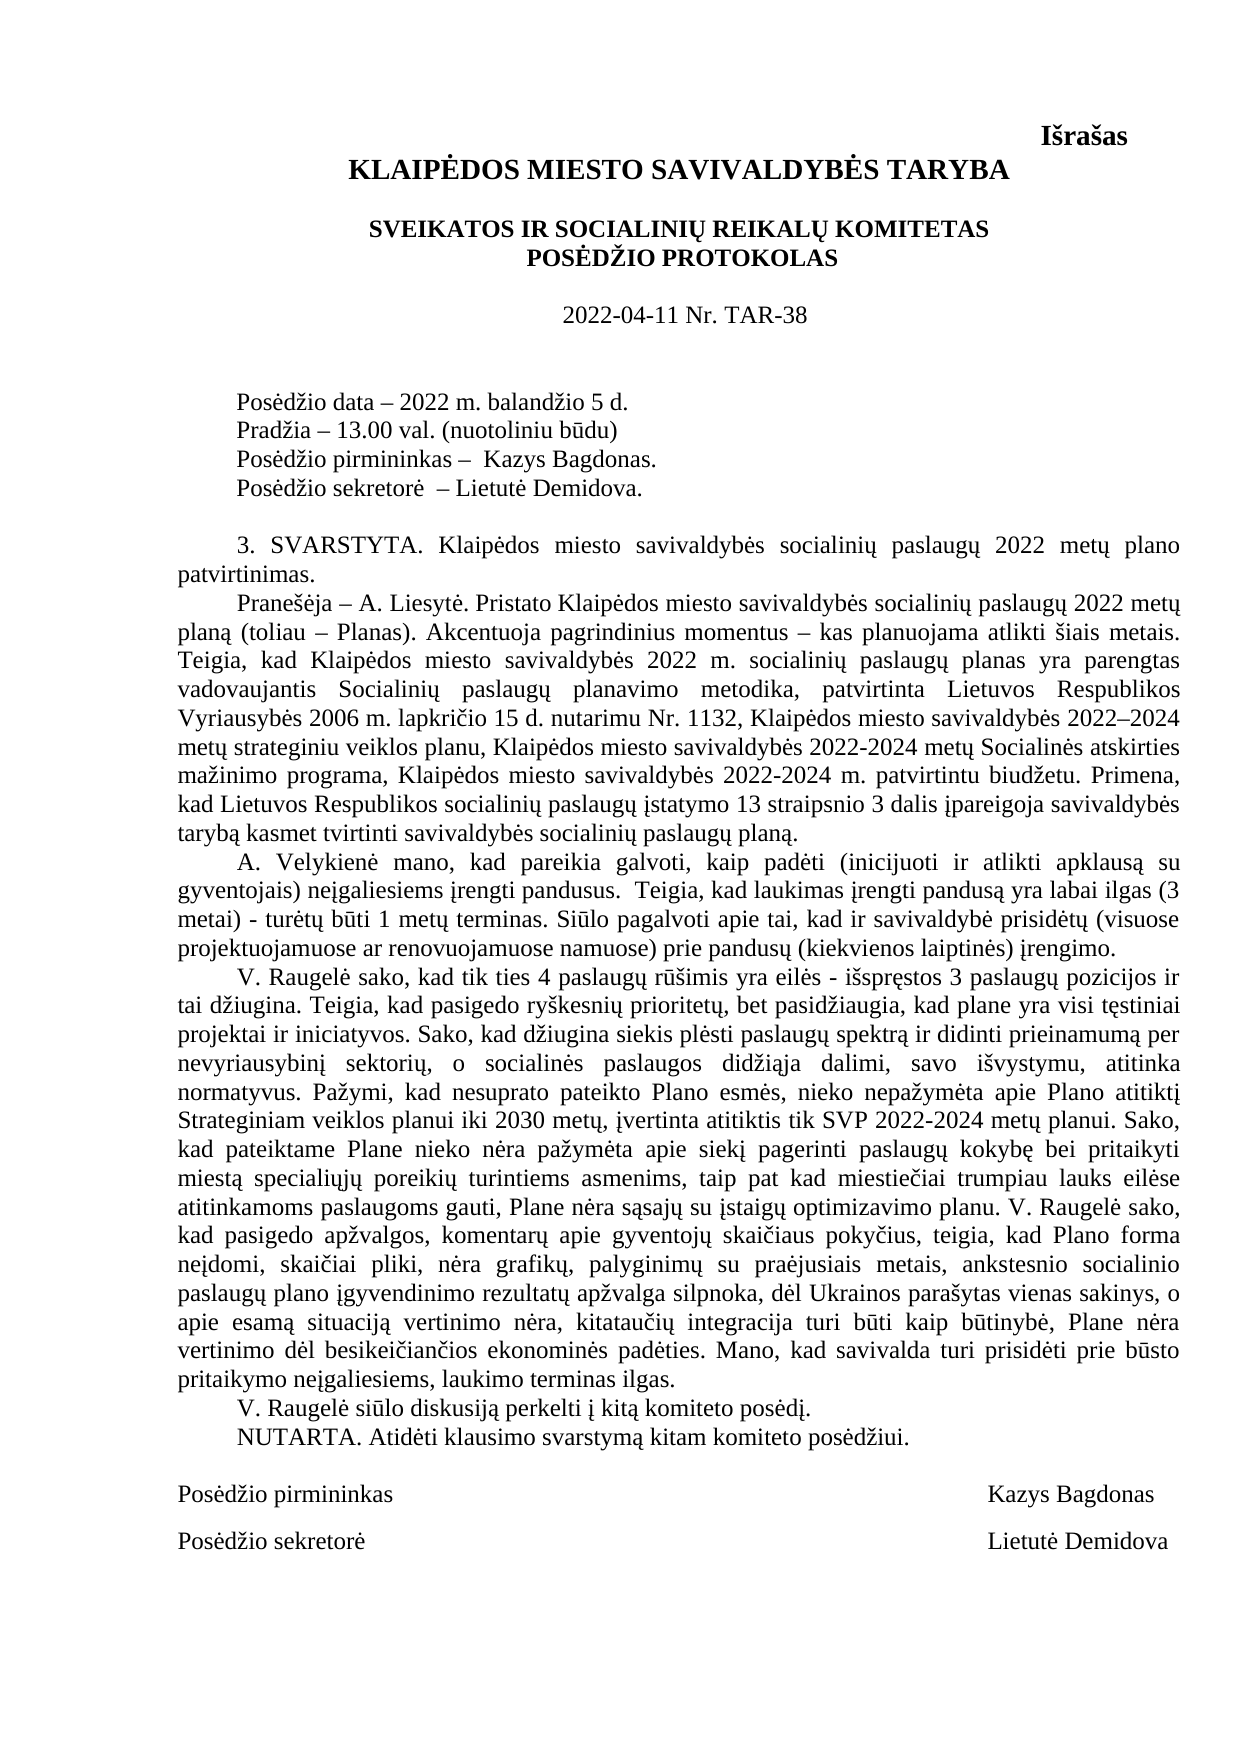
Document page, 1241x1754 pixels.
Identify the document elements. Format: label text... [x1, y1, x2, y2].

text 2022-04-11 Nr. TAR-38 [188, 300, 1181, 329]
text 3. SVARSTYTA. Klaipėdos miesto savivaldybės socialinių paslaugų 2022 metų plano patvirtinimas. [177, 531, 1181, 588]
text Pranešėja – A. Liesytė. Pristato Klaipėdos miesto savivaldybės socialinių paslaugų 2022 metų planą (toliau – Planas). Akcentuoja pagrindinius momentus – kas planuojama atlikti šiais metais. Teigia, kad Klaipėdos miesto savivaldybės 2022 m. socialinių paslaugų planas yra parengtas vadovaujantis Socialinių paslaugų planavimo metodika, patvirtinta Lietuvos Respublikos Vyriausybės . lapkričio 15 d. nutarimu Nr. 1132, Klaipėdos miesto savivaldybės 2022–2024 metų strateginiu veiklos planu, Klaipėdos miesto savivaldybės 2022-2024 metų Socialinės atskirties mažinimo programa, Klaipėdos miesto savivaldybės 2022-2024 m. patvirtintu biudžetu. Primena, kad Lietuvos Respublikos socialinių paslaugų įstatymo 13 straipsnio 3 dalis įpareigoja savivaldybės tarybą kasmet tvirtinti savivaldybės socialinių paslaugų planą. [177, 588, 1181, 847]
text Išrašas [177, 118, 1181, 152]
text Posėdžio pirmininkas – Kazys Bagdonas. [177, 444, 1181, 473]
text V. Raugelė siūlo diskusiją perkelti į kitą komiteto posėdį. [177, 1393, 1181, 1422]
text V. Raugelė sako, kad tik ties 4 paslaugų rūšimis yra eilės - išspręstos 3 paslaugų pozicijos ir tai džiugina. Teigia, kad pasigedo ryškesnių prioritetų, bet pasidžiaugia, kad plane yra visi tęstiniai projektai ir iniciatyvos. Sako, kad džiugina siekis plėsti paslaugų spektrą ir didinti prieinamumą per nevyriausybinį sektorių, o socialinės paslaugos didžiąja dalimi, savo išvystymu, atitinka normatyvus. Pažymi, kad nesuprato pateikto Plano esmės, nieko nepažymėta apie Plano atitiktį Strateginiam veiklos planui iki 2030 metų, įvertinta atitiktis tik SVP 2022-2024 metų planui. Sako, kad pateiktame Plane nieko nėra pažymėta apie siekį pagerinti paslaugų kokybę bei pritaikyti miestą specialiųjų poreikių turintiems asmenims, taip pat kad miestiečiai trumpiau lauks eilėse atitinkamoms paslaugoms gauti, Plane nėra sąsajų su įstaigų optimizavimo planu. V. Raugelė sako, kad pasigedo apžvalgos, komentarų apie gyventojų skaičiaus pokyčius, teigia, kad Plano forma neįdomi, skaičiai pliki, nėra grafikų, palyginimų su praėjusiais metais, ankstesnio socialinio paslaugų plano įgyvendinimo rezultatų apžvalga silpnoka, dėl Ukrainos parašytas vienas sakinys, o apie esamą situaciją vertinimo nėra, kitataučių integracija turi būti kaip būtinybė, Plane nėra vertinimo dėl besikeičiančios ekonominės padėties. Mano, kad savivalda turi prisidėti prie būsto pritaikymo neįgaliesiems, laukimo terminas ilgas. [177, 962, 1181, 1393]
text POSĖDŽIO PROTOKOLAS [177, 243, 1181, 272]
text Posėdžio sekretorė – Lietutė Demidova. [177, 473, 1181, 502]
text Posėdžio pirmininkas Kazys Bagdonas [177, 1479, 1181, 1508]
text Pradžia – 13.00 val. (nuotoliniu būdu) [177, 416, 1181, 444]
text Posėdžio sekretorė Lietutė Demidova [177, 1526, 1181, 1555]
text SVEIKATOS IR SOCIALINIŲ REIKALŲ KOMITETAS [177, 214, 1181, 243]
text KLAIPĖDOS MIESTO SAVIVALDYBĖS TARYBA [177, 152, 1181, 185]
text NUTARTA. Atidėti klausimo svarstymą kitam komiteto posėdžiui. [177, 1422, 1181, 1451]
text A. Velykienė mano, kad pareikia galvoti, kaip padėti (inicijuoti ir atlikti apklausą su gyventojais) neįgaliesiems įrengti pandusus. Teigia, kad laukimas įrengti pandusą yra labai ilgas (3 metai) - turėtų būti 1 metų terminas. Siūlo pagalvoti apie tai, kad ir savivaldybė prisidėtų (visuose projektuojamuose ar renovuojamuose namuose) prie pandusų (kiekvienos laiptinės) įrengimo. [177, 847, 1181, 962]
text Posėdžio data – 2022 m. balandžio 5 d. [177, 387, 1181, 416]
